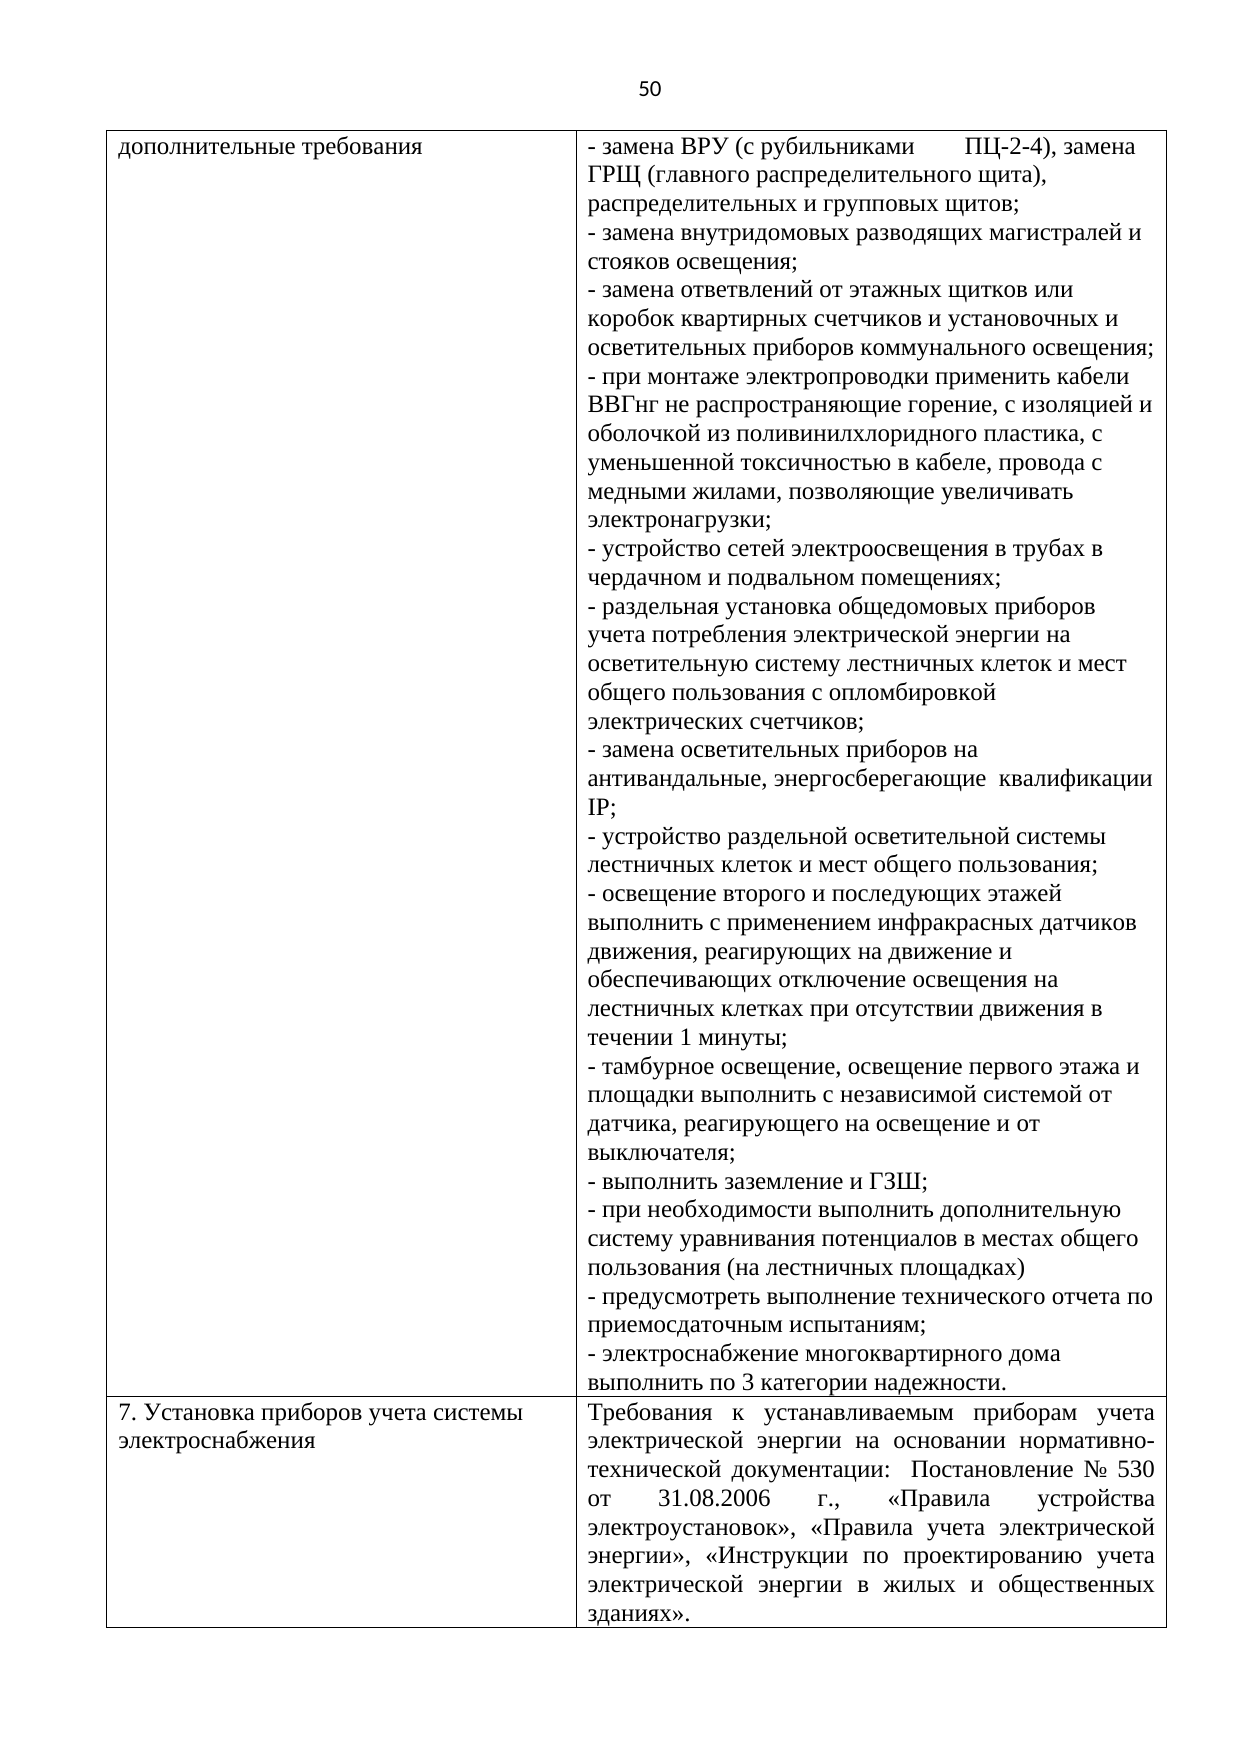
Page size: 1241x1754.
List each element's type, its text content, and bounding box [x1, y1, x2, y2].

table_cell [107, 131, 576, 1396]
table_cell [107, 1397, 576, 1627]
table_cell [577, 1397, 1166, 1627]
